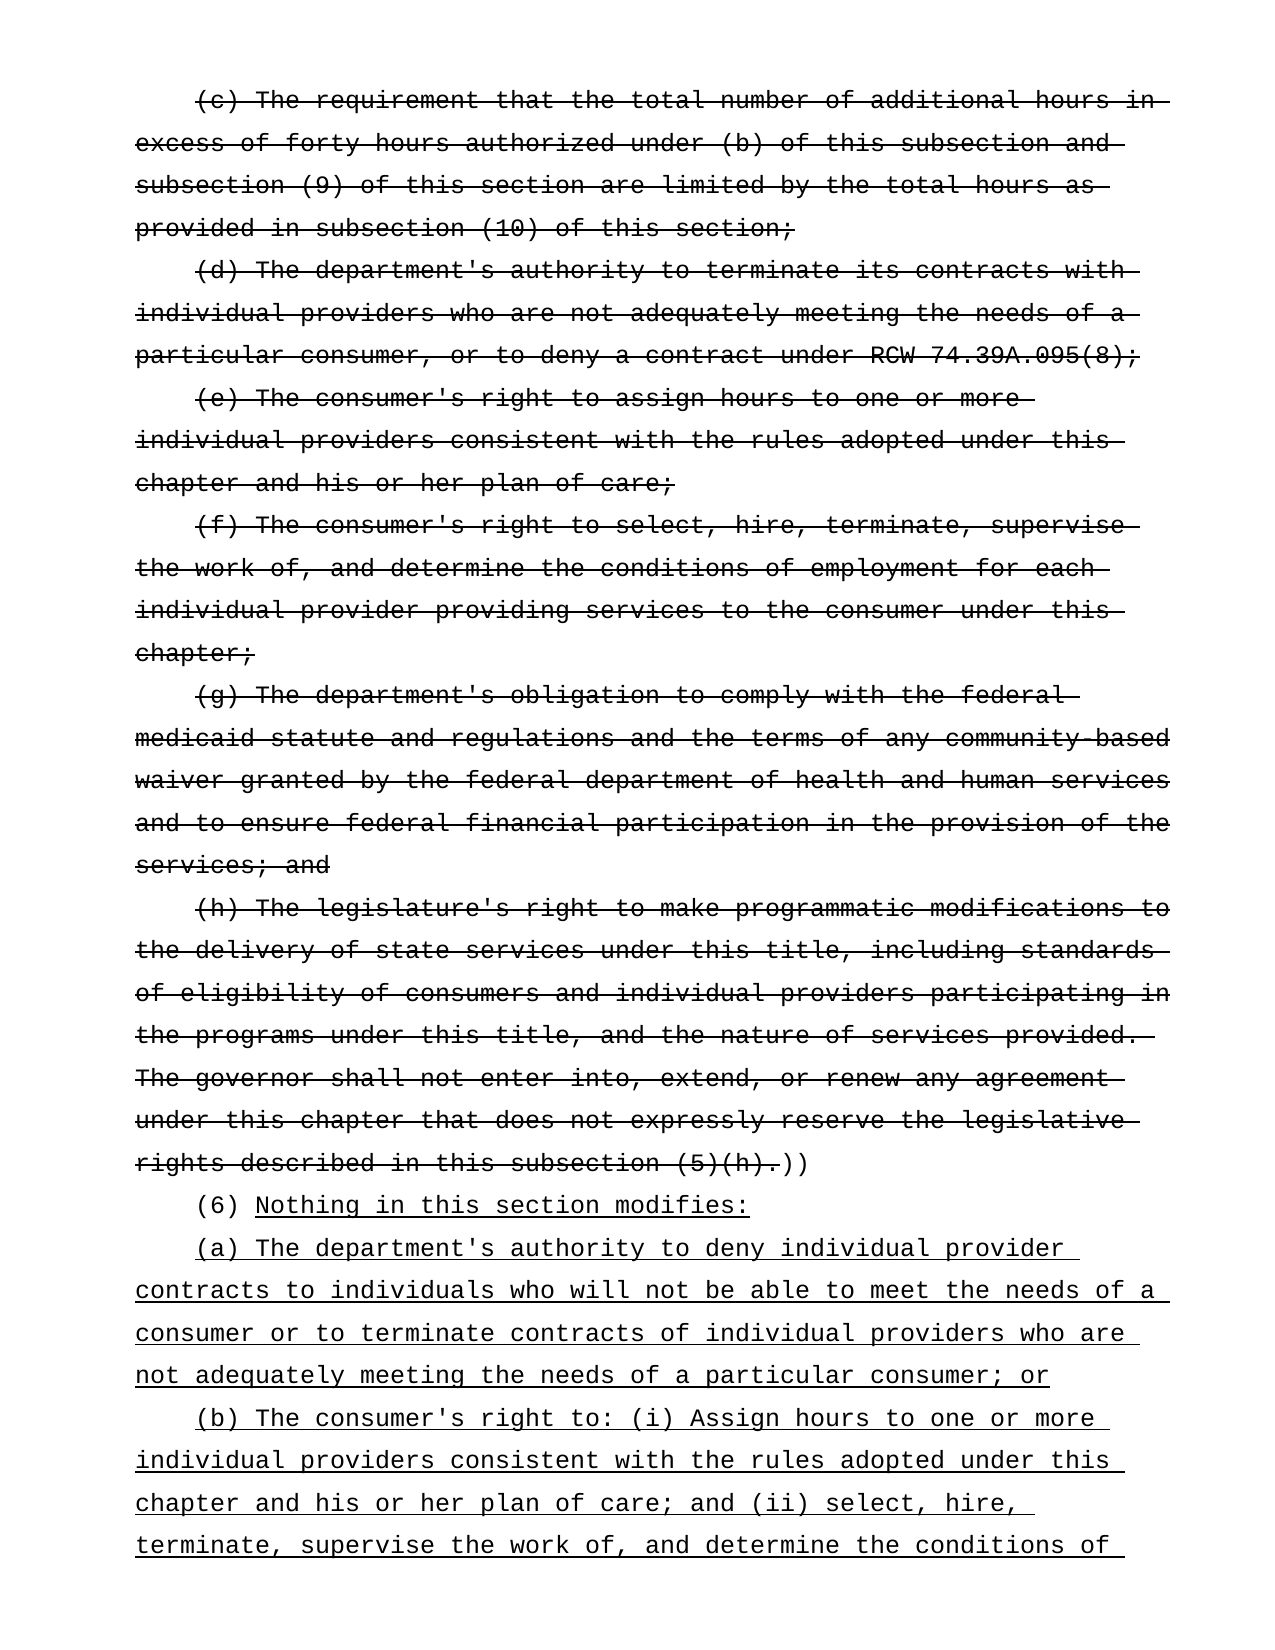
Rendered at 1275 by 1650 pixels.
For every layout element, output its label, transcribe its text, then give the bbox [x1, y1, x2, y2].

text (h) The legislature's right to make programmatic modifications to the delivery of state services under this title, including standards of eligibility of consumers and individual providers participating in the programs under this title, and the nature of services provided. The governor shall not enter into, extend, or renew any agreement under this chapter that does not expressly reserve the legislative rights described in this subsection (5)(h).)) [135, 996, 1170, 1180]
text (h) The legislature's right to make programmatic modifications to the delivery of state services under this title, including standards of eligibility of consumers and individual providers participating in the programs under this title, and the nature of services provided. The governor shall not enter into, extend, or renew any agreement under this chapter that does not expressly reserve the legislative rights described in this subsection (5)(h).)) [135, 882, 1170, 951]
text (g) The department's obligation to comply with the federal medicaid statute and regulations and the terms of any community-based waiver granted by the federal department of health and human services and to ensure federal financial participation in the provision of the services; and [135, 670, 1170, 739]
text (e) The consumer's right to assign hours to one or more individual providers consistent with the rules adopted under this chapter and his or her plan of care; [135, 372, 1170, 500]
text (g) The department's obligation to comply with the federal medicaid statute and regulations and the terms of any community-based waiver granted by the federal department of health and human services and to ensure federal financial participation in the provision of the services; and [135, 741, 1170, 781]
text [135, 1392, 1170, 1562]
text (6) Nothing in this section modifies: [135, 1180, 1170, 1222]
text (g) The department's obligation to comply with the federal medicaid statute and regulations and the terms of any community-based waiver granted by the federal department of health and human services and to ensure federal financial participation in the provision of the services; and [135, 783, 1170, 824]
text (c) The requirement that the total number of additional hours in excess of forty hours authorized under (b) of this subsection and subsection (9) of this section are limited by the total hours as provided in subsection (10) of this section; [135, 75, 1170, 245]
text (a) The department's authority to deny individual provider contracts to individuals who will not be able to meet the needs of a consumer or to terminate contracts of individual providers who are not adequately meeting the needs of a particular consumer; or [135, 1303, 1170, 1392]
text (h) The legislature's right to make programmatic modifications to the delivery of state services under this title, including standards of eligibility of consumers and individual providers participating in the programs under this title, and the nature of services provided. The governor shall not enter into, extend, or renew any agreement under this chapter that does not expressly reserve the legislative rights described in this subsection (5)(h).)) [135, 953, 1170, 994]
text (g) The department's obligation to comply with the federal medicaid statute and regulations and the terms of any community-based waiver granted by the federal department of health and human services and to ensure federal financial participation in the provision of the services; and [135, 826, 1170, 882]
text (d) The department's authority to terminate its contracts with individual providers who are not adequately meeting the needs of a particular consumer, or to deny a contract under RCW 74.39A.095(8); [135, 245, 1170, 372]
text (f) The consumer's right to select, hire, terminate, supervise the work of, and determine the conditions of employment for each individual provider providing services to the consumer under this chapter; [135, 500, 1170, 670]
text (a) The department's authority to deny individual provider contracts to individuals who will not be able to meet the needs of a consumer or to terminate contracts of individual providers who are not adequately meeting the needs of a particular consumer; or [135, 1222, 1170, 1301]
